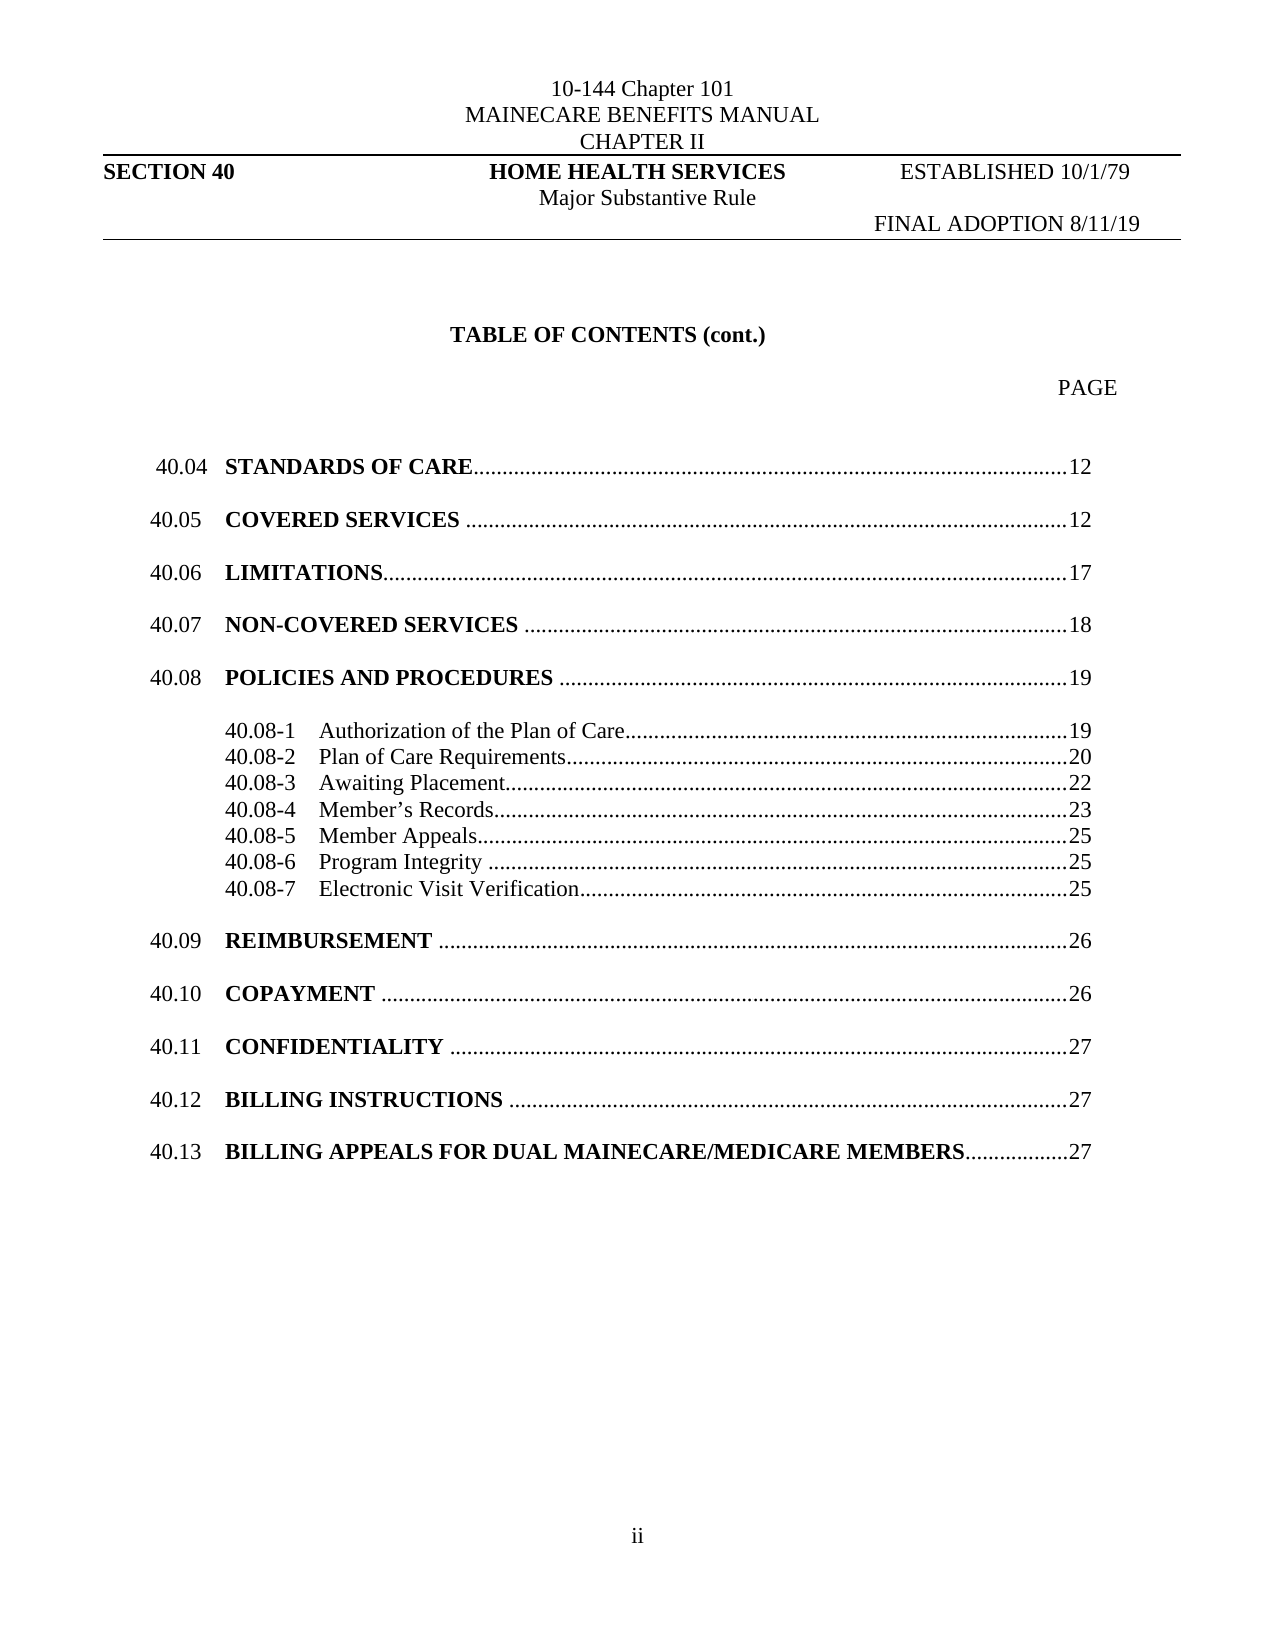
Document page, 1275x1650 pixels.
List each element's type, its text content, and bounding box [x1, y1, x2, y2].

text PAGE [975, 374, 1125, 400]
text 40.05 COVERED SERVICES 12 [150, 506, 1144, 532]
text 40.11 CONFIDENTIALITY 27 [37, 1033, 1144, 1059]
text 40.08-6 Program Integrity 25 [225, 848, 1134, 875]
text 40.08-4 Member’s Records 23 [225, 796, 1134, 822]
text 40.10 COPAYMENT 26 [37, 980, 1134, 1007]
text 40.04 STANDARDS OF CARE 12 [150, 453, 1144, 479]
text 40.08-1 Authorization of the Plan of Care 19 [225, 717, 1144, 743]
text 40.08-7 Electronic Visit Verification 25 [225, 875, 1134, 901]
text 40.06 Limitations 17 [150, 558, 1144, 585]
text 40.08 POLICIES AND PROCEDURES 19 [150, 664, 1153, 690]
text 40.08-5 Member Appeals 25 [225, 822, 1134, 848]
text 40.08-2 Plan of Care Requirements 20 [225, 743, 1134, 769]
text 40.07 NON-COVERED SERVICES 18 [150, 611, 1134, 638]
text 40.09 REIMBURSEMENT 26 [37, 927, 1134, 954]
text 40.13 BILLING APPEALS FOR DUAL MAINECARE/MEDICARE MEMBERS 27 [37, 1138, 1125, 1165]
text TABLE OF CONTENTS (cont.) [150, 321, 1125, 348]
text 40.12 BILLING INSTRUCTIONS 27 [37, 1086, 1144, 1112]
text 40.08-3 Awaiting Placement 22 [225, 769, 1134, 796]
